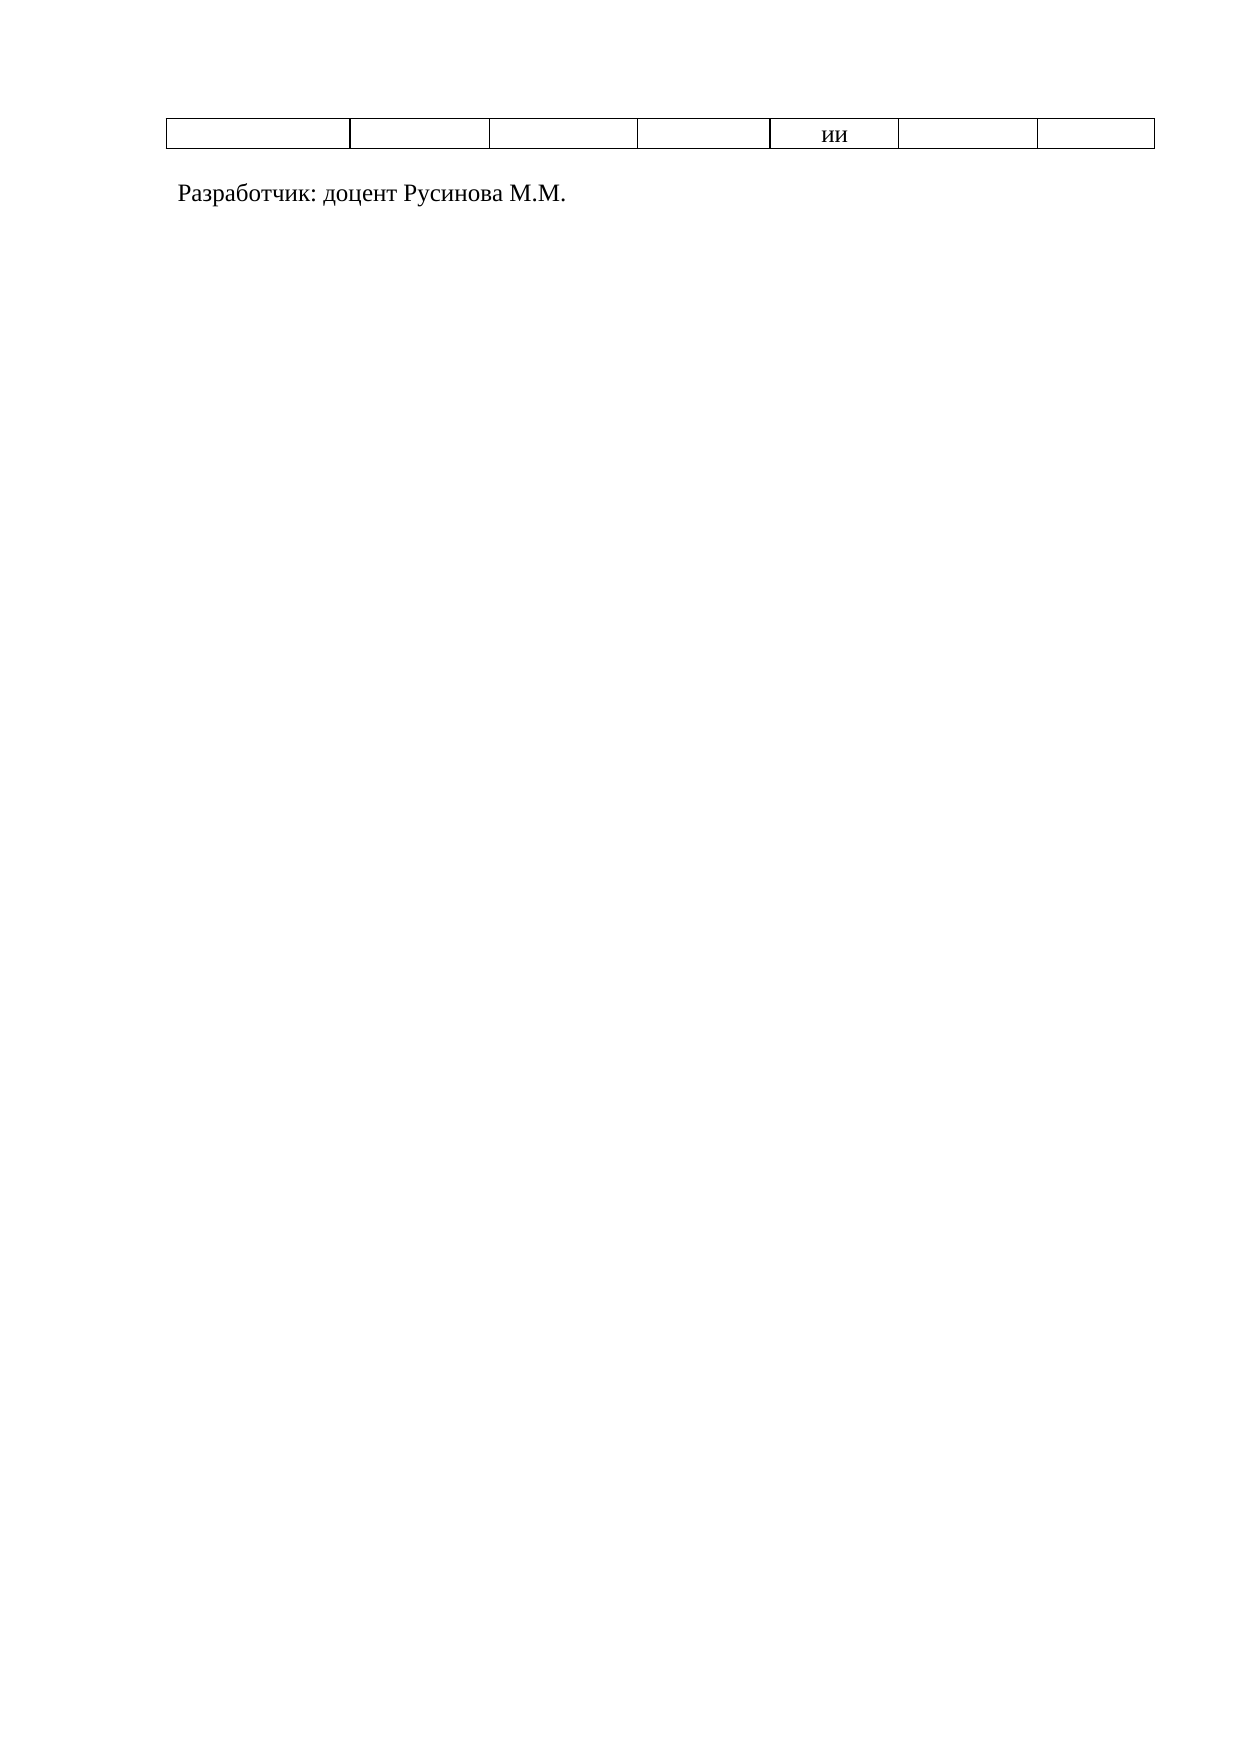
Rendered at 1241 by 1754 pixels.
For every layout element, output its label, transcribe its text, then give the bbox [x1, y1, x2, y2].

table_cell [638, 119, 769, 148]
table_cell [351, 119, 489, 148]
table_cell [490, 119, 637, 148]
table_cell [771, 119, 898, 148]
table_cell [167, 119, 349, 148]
text Разработчик: доцент Русинова М.М. [177, 178, 1152, 206]
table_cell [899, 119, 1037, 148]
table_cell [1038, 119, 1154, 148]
